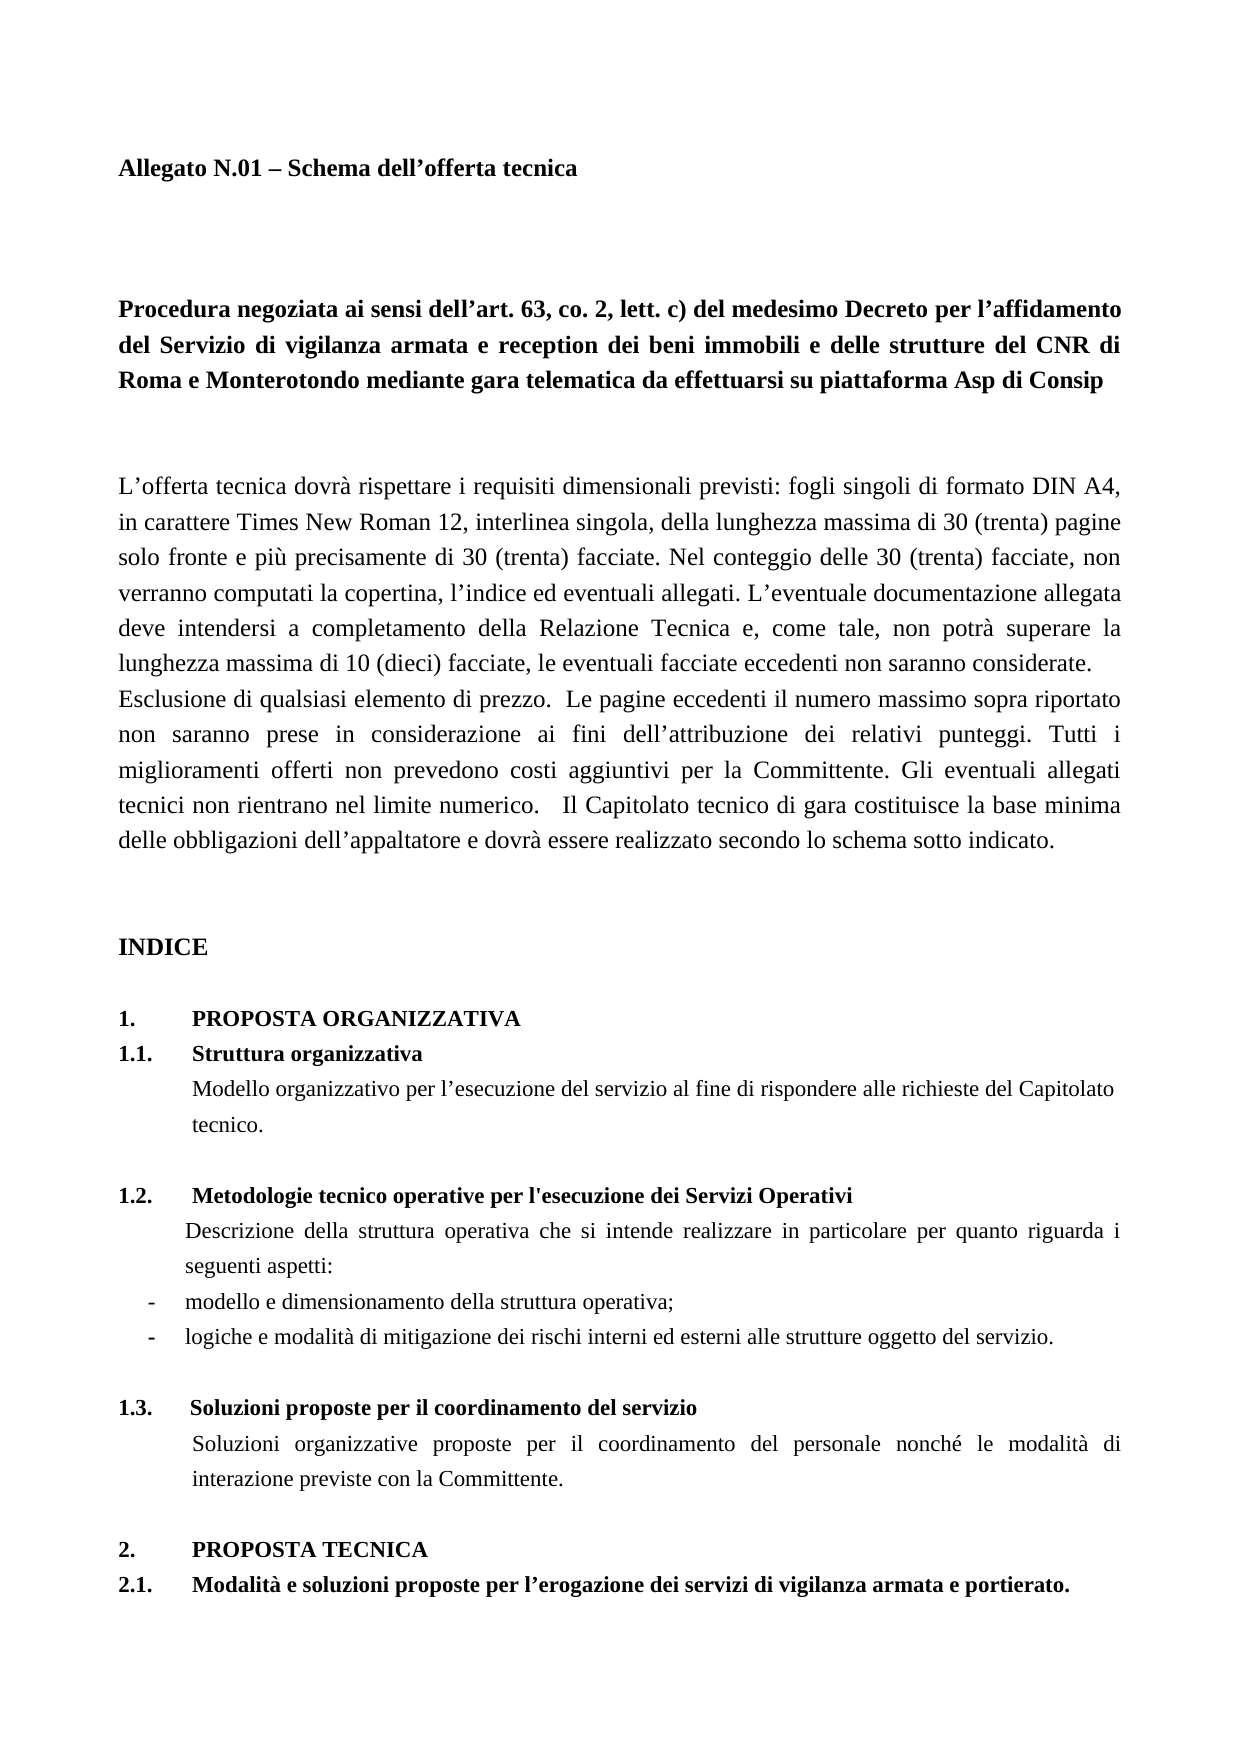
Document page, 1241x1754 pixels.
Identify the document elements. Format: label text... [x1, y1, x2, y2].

list Soluzioni proposte per il coordinamento del servizio [118, 1387, 1122, 1423]
text INDICE [118, 927, 1122, 962]
list Modello organizzativo per l’esecuzione del servizio al fine di rispondere alle richieste del Capitolato tecnico. [118, 1068, 1122, 1139]
text Allegato N.01 – Schema dell’offerta tecnica [118, 148, 1122, 183]
list Descrizione della struttura operativa che si intende realizzare in particolare per quanto riguarda i seguenti aspetti: [185, 1210, 1122, 1281]
list Metodologie tecnico operative per l'esecuzione dei Servizi Operativi [118, 1175, 1122, 1210]
list Modalità e soluzioni proposte per l’erogazione dei servizi di vigilanza armata e portierato. [118, 1564, 1122, 1600]
list Struttura organizzativa [118, 1033, 1122, 1068]
text L’offerta tecnica dovrà rispettare i requisiti dimensionali previsti: fogli singoli di formato DIN A4, in carattere Times New Roman 12, interlinea singola, della lunghezza massima di 30 (trenta) pagine solo fronte e più precisamente di 30 (trenta) facciate. Nel conteggio delle 30 (trenta) facciate, non verranno computati la copertina, l’indice ed eventuali allegati. L’eventuale documentazione allegata deve intendersi a completamento della Relazione Tecnica e, come tale, non potrà superare la lunghezza massima di 10 (dieci) facciate, le eventuali facciate eccedenti non saranno considerate. [118, 466, 1122, 679]
list Procedura negoziata ai sensi dell’art. 63, co. 2, lett. c) del medesimo Decreto per l’affidamento del Servizio di vigilanza armata e reception dei beni immobili e delle strutture del CNR di Roma e Monterotondo mediante gara telematica da effettuarsi su piattaforma Asp di Consip [118, 289, 1122, 396]
text Esclusione di qualsiasi elemento di prezzo. Le pagine eccedenti il numero massimo sopra riportato non saranno prese in considerazione ai fini dell’attribuzione dei relativi punteggi. Tutti i miglioramenti offerti non prevedono costi aggiuntivi per la Committente. Gli eventuali allegati tecnici non rientrano nel limite numerico. Il Capitolato tecnico di gara costituisce la base minima delle obbligazioni dell’appaltatore e dovrà essere realizzato secondo lo schema sotto indicato. [118, 679, 1122, 856]
list logiche e modalità di mitigazione dei rischi interni ed esterni alle strutture oggetto del servizio. [148, 1316, 1122, 1352]
list PROPOSTA TECNICA [118, 1529, 1122, 1564]
list PROPOSTA ORGANIZZATIVA [118, 998, 1122, 1033]
list modello e dimensionamento della struttura operativa; [148, 1281, 1122, 1316]
list Soluzioni organizzative proposte per il coordinamento del personale nonché le modalità di interazione previste con la Committente. [192, 1423, 1122, 1493]
